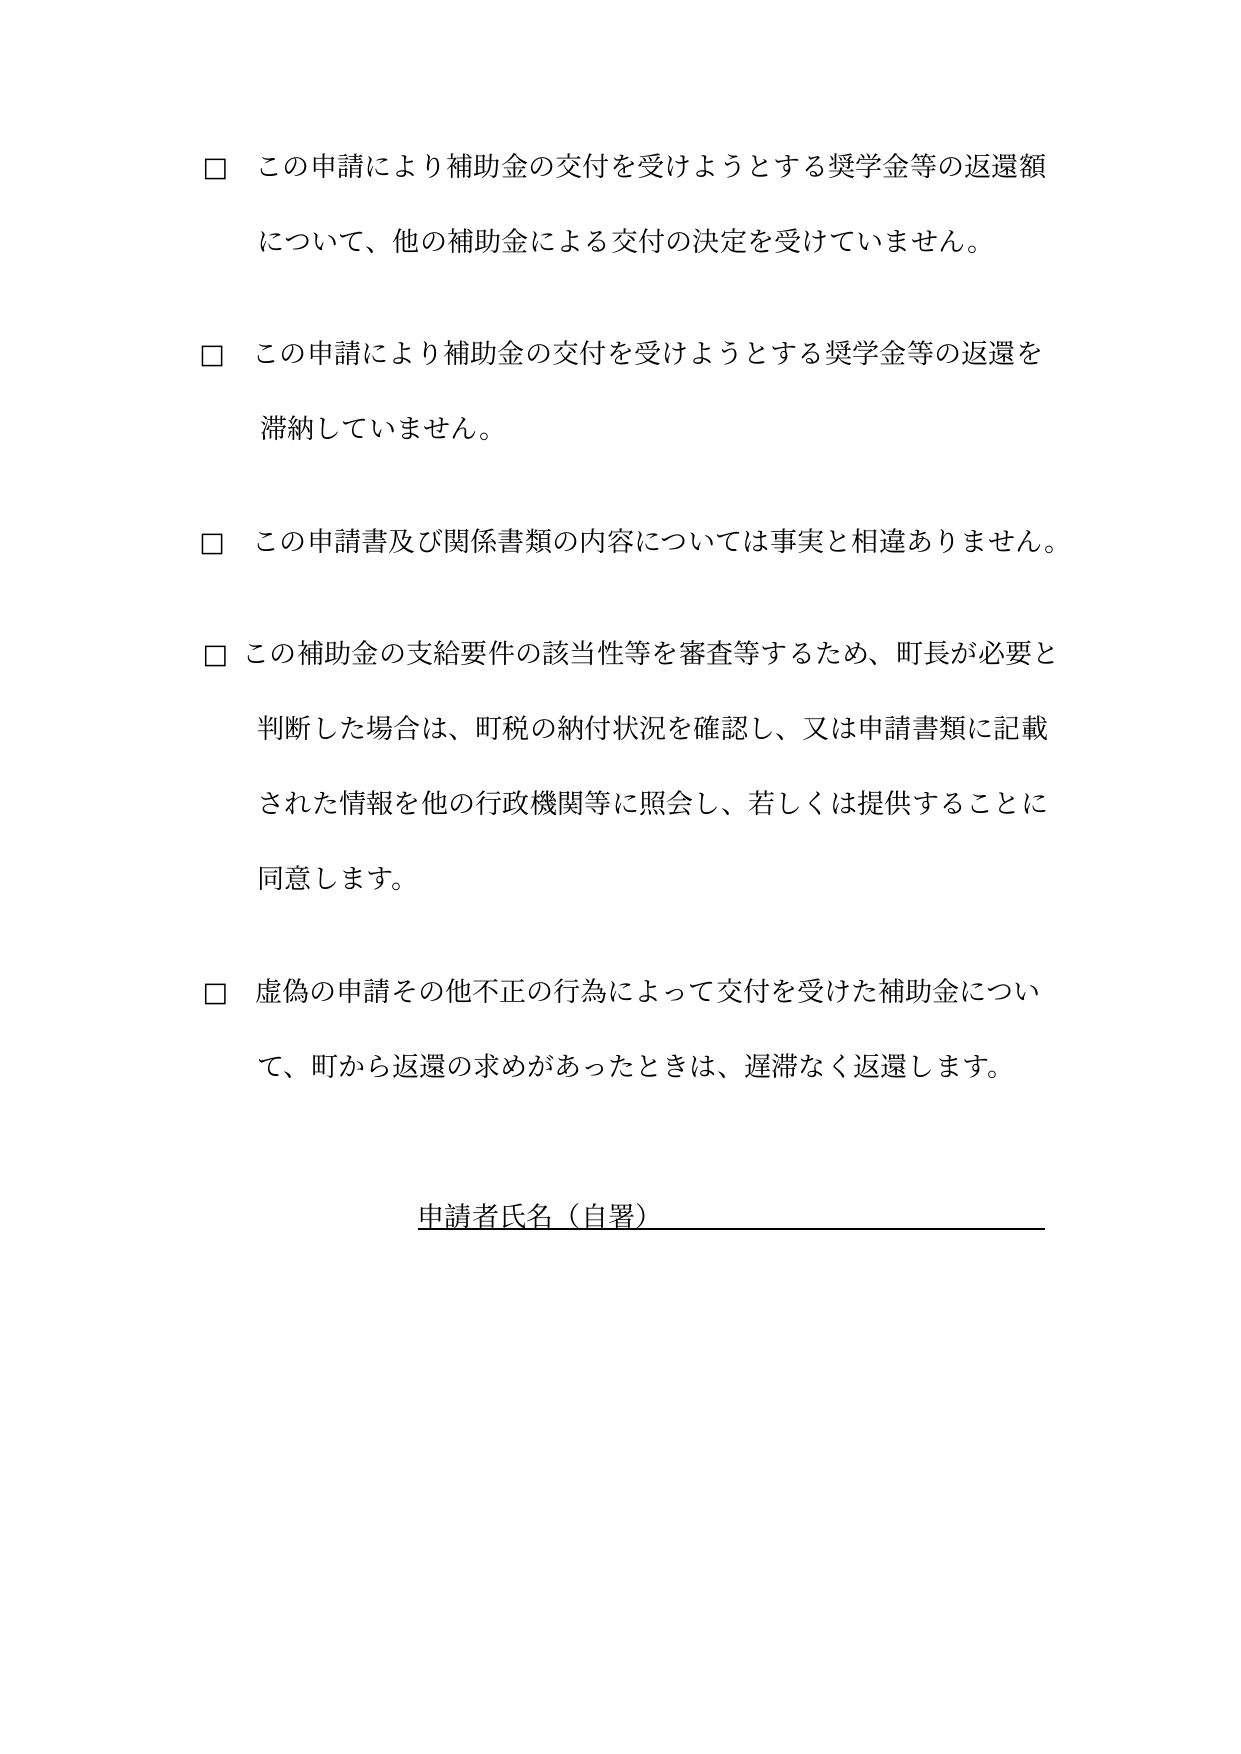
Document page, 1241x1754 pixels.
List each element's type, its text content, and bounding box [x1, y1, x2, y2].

text □ 虚偽の申請その他不正の行為によって交付を受けた補助金について、町から返還の求めがあったときは、遅滞なく返還します。 [202, 952, 1063, 1102]
text □ この申請書及び関係書類の内容については事実と相違ありません。 [177, 502, 1097, 577]
text □ この申請により補助金の交付を受けようとする奨学金等の返還額について、他の補助金による交付の決定を受けていません。 [202, 127, 1063, 277]
text 申請者氏名（自署） [252, 1177, 1063, 1252]
text □ この補助金の支給要件の該当性等を審査等するため、町長が必要と判断した場合は、町税の納付状況を確認し、又は申請書類に記載された情報を他の行政機関等に照会し、若しくは提供することに同意します。 [202, 614, 1063, 914]
text □ この申請により補助金の交付を受けようとする奨学金等の返還を [177, 314, 1097, 389]
text 滞納していません。 [177, 389, 1097, 464]
